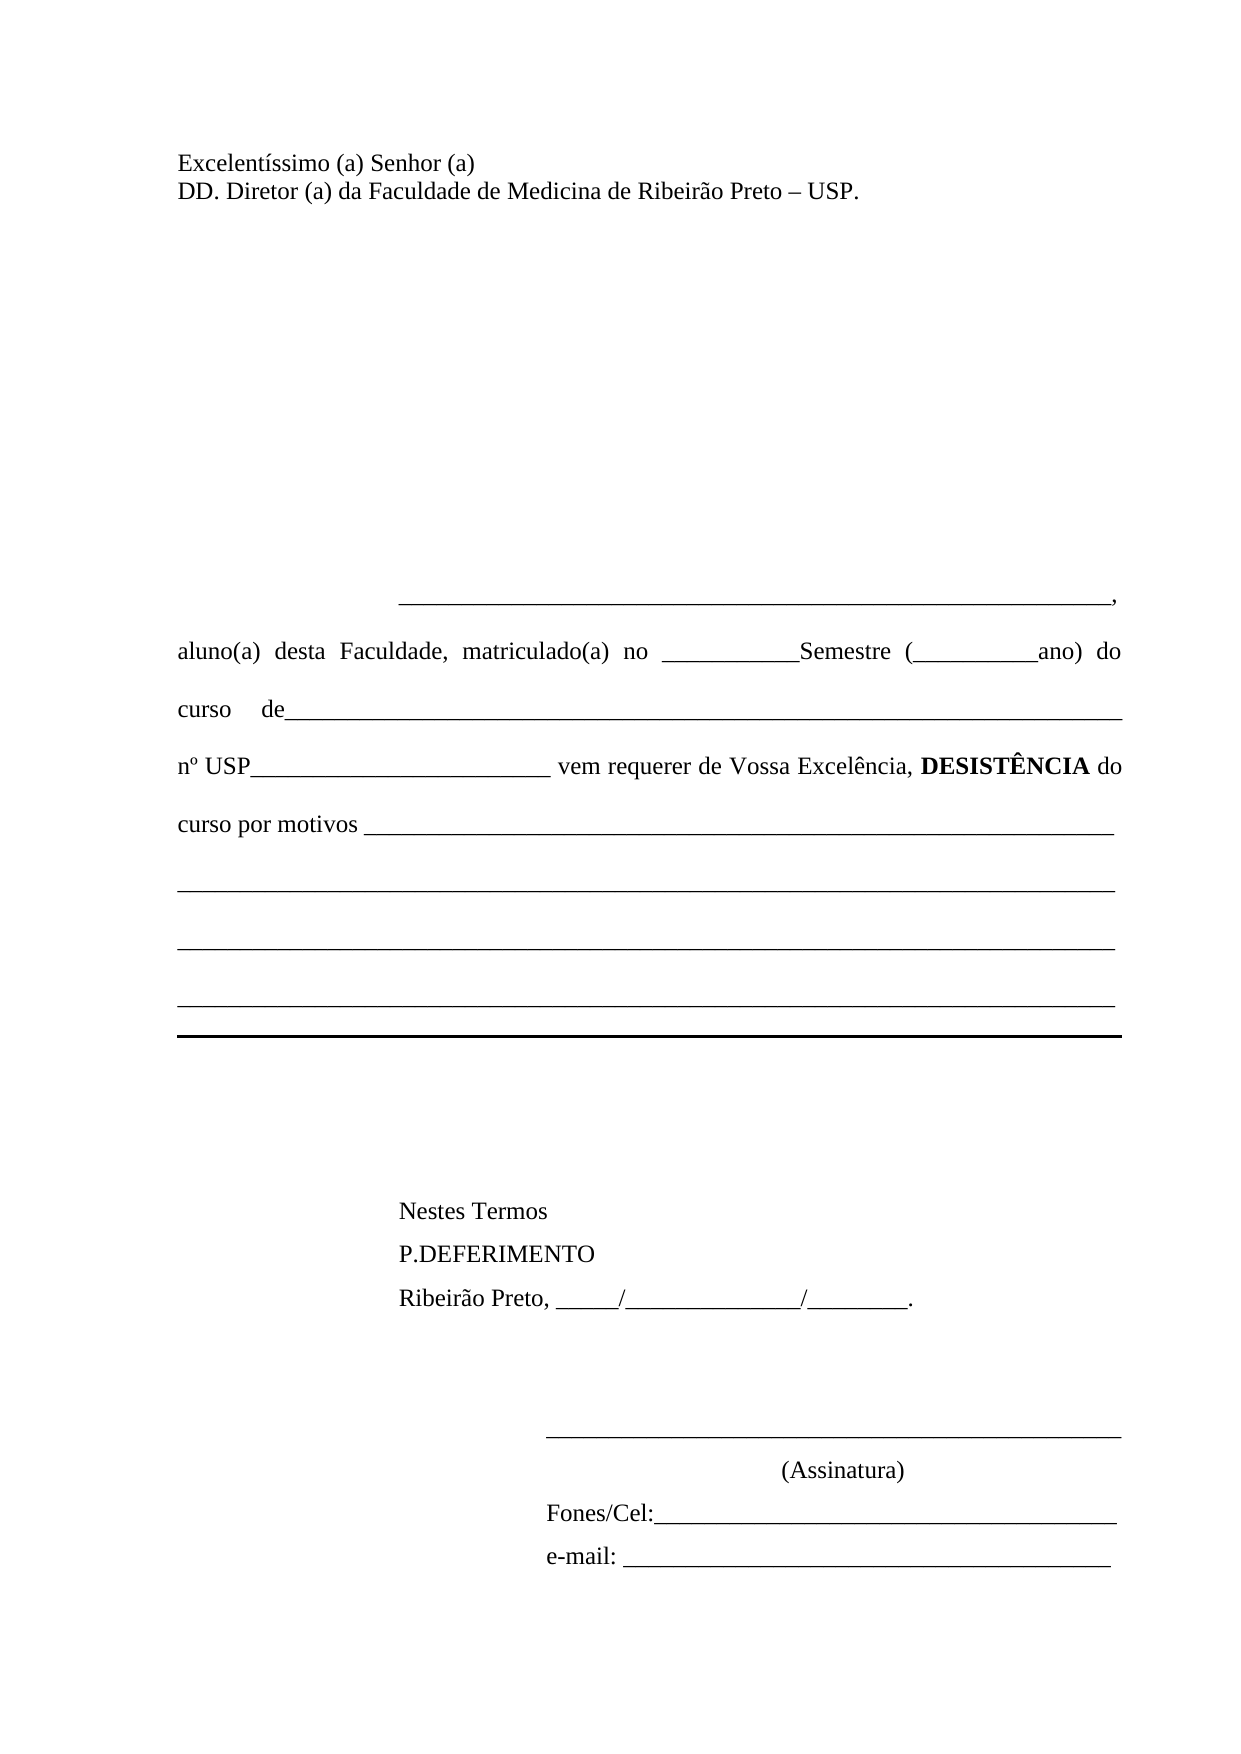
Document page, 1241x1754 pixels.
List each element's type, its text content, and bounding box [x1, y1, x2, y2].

text Ribeirão Preto, _____/______________/________. [177, 1283, 1122, 1311]
text Nestes Termos [177, 1196, 1122, 1225]
text (Assinatura) [177, 1455, 1122, 1484]
text P.DEFERIMENTO [177, 1239, 1122, 1268]
text _________________________________________________________________________________________________________________________________________________________________________________________________________________________________ [177, 866, 1122, 1035]
text Excelentíssimo (a) Senhor (a) [177, 148, 1122, 176]
text ______________________________________________ [177, 1412, 1122, 1441]
text DD. Diretor (a) da Faculdade de Medicina de Ribeirão Preto – USP. [177, 176, 1122, 205]
text Fones/Cel:_____________________________________ [177, 1498, 1122, 1527]
text _________________________________________________________, aluno(a) desta Faculdade, matriculado(a) no ___________Semestre (__________ano) do curso de___________________________________________________________________ nº USP________________________ vem requerer de Vossa Excelência, DESISTÊNCIA do curso por motivos ____________________________________________________________ [177, 579, 1122, 838]
text e-mail: _______________________________________ [177, 1541, 1122, 1570]
